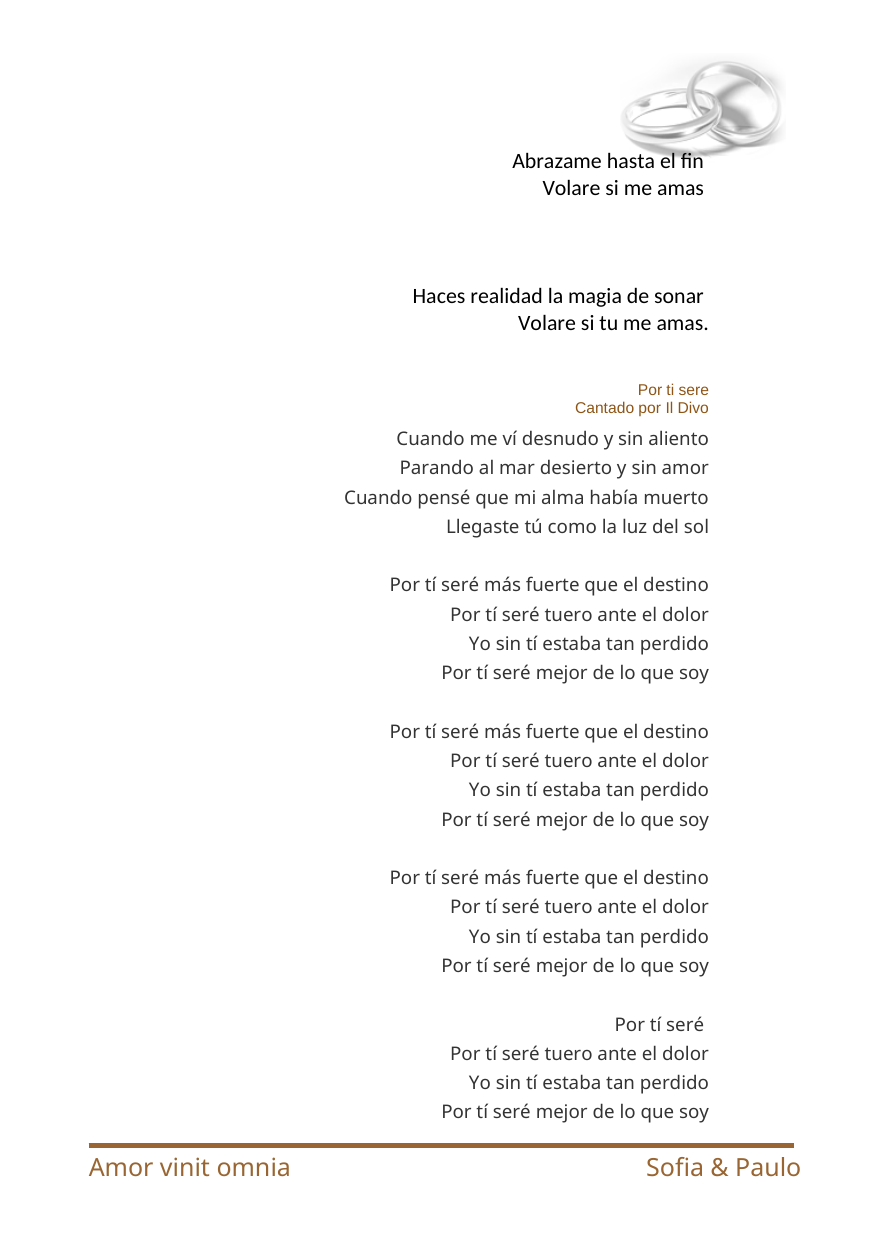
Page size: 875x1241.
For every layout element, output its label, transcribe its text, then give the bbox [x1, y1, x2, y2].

text Cantado por Il Divo [546, 398, 709, 416]
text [177, 148, 709, 256]
text Por ti sere [546, 380, 709, 398]
picture [617, 53, 786, 164]
text Haces realidad la magia de sonar Volare si tu me amas. [177, 282, 709, 336]
text Cuando me ví desnudo y sin aliento Parando al mar desierto y sin amor Cuando pensé que mi alma había muerto Llegaste tú como la luz del sol Por tí seré más fuerte que el destino Por tí seré tuero ante el dolor Yo sin tí estaba tan perdido Por tí seré mejor de lo que soy Por tí seré más fuerte que el destino Por tí seré tuero ante el dolor Yo sin tí estaba tan perdido Por tí seré mejor de lo que soy Por tí seré más fuerte que el destino Por tí seré tuero ante el dolor Yo sin tí estaba tan perdido Por tí seré mejor de lo que soy Por tí seré Por tí seré tuero ante el dolor Yo sin tí estaba tan perdido Por tí seré mejor de lo que soy [177, 425, 709, 1124]
